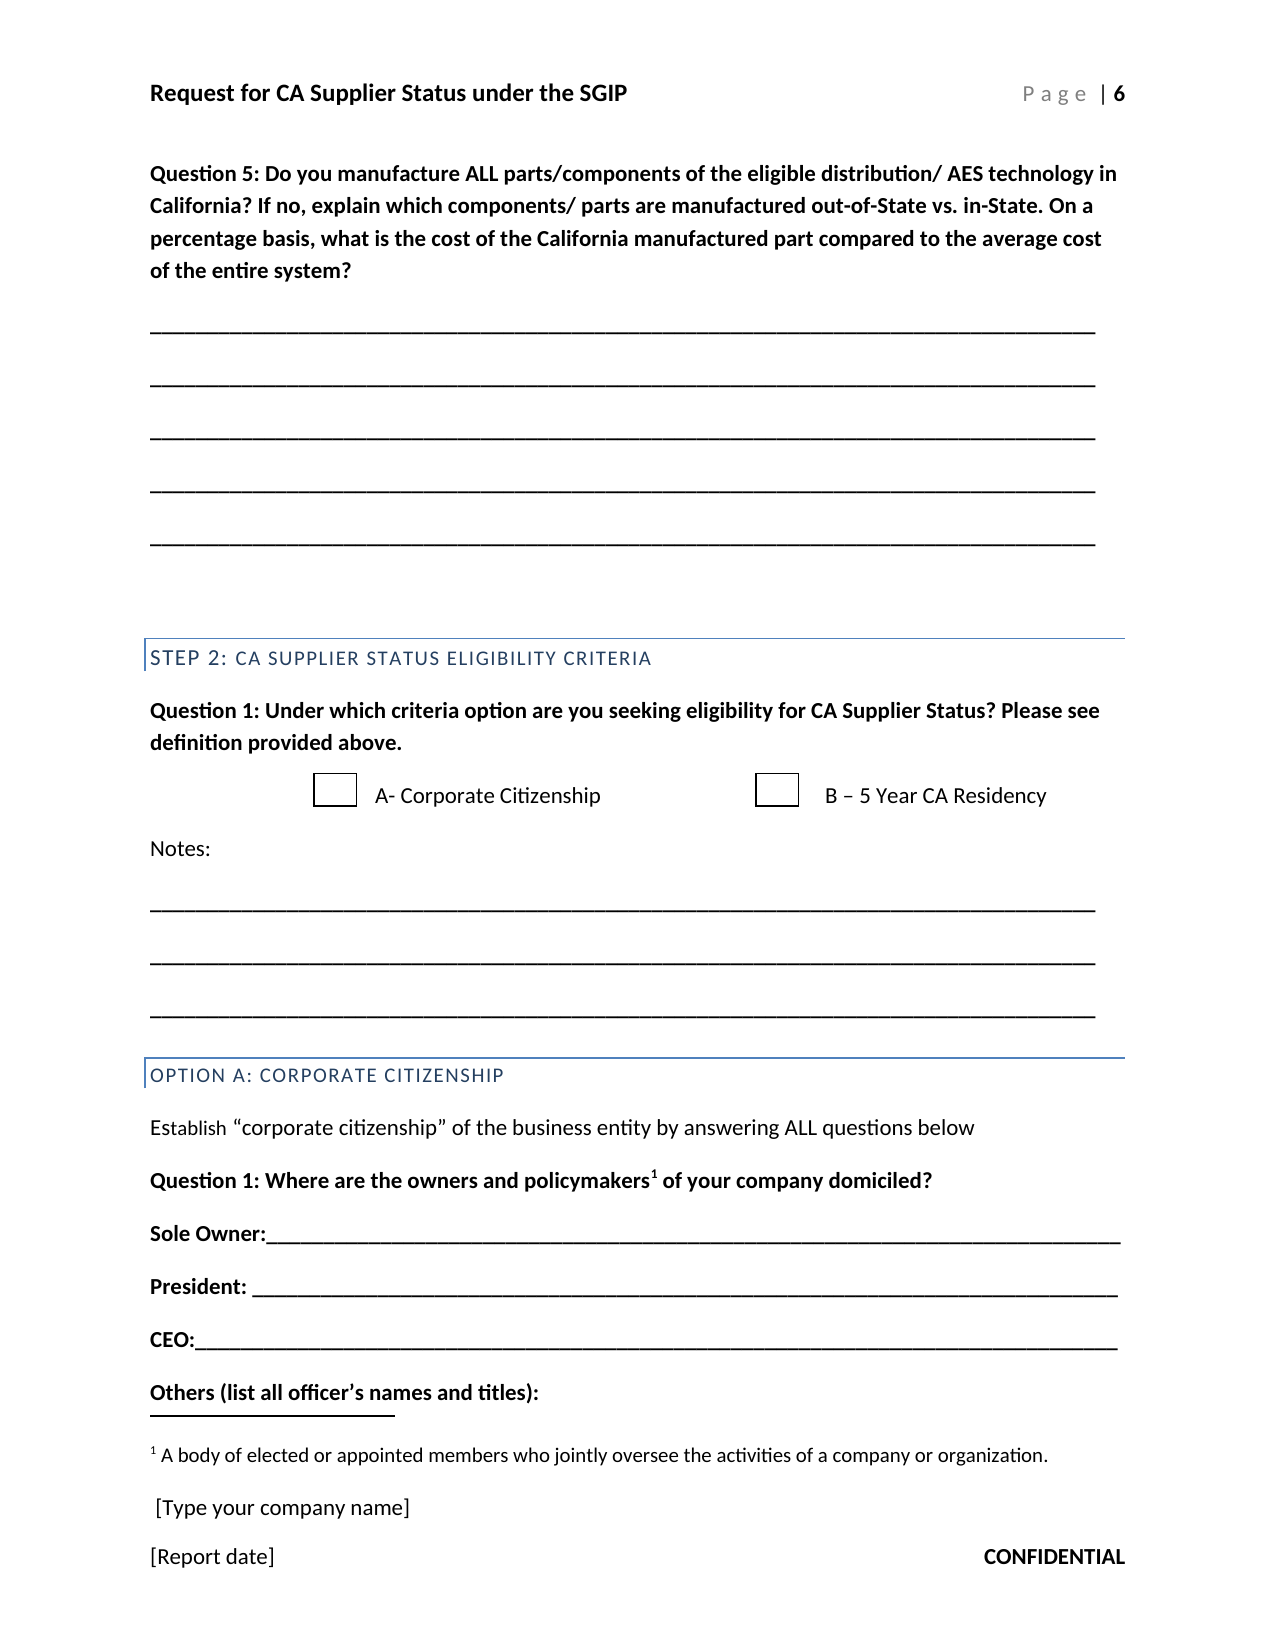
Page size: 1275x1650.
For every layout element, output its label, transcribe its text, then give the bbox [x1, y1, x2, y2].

text Question 5: Do you manufacture ALL parts/components of the eligible distribution/ AES technology in California? If no, explain which components/ parts are manufactured out-of-State vs. in-State. On a percentage basis, what is the cost of the California manufactured part compared to the average cost of the entire system? [150, 159, 1125, 284]
subtitle Step 2: CA Supplier Status Eligibility Criteria [146, 639, 1125, 671]
text ___________________________________________________________________________________ [150, 993, 1125, 1022]
text President: ____________________________________________________________________________ [150, 1272, 1125, 1300]
text A- Corporate Citizenship B – 5 Year CA Residency [150, 781, 1125, 809]
text Establish “corporate citizenship” of the business entity by answering ALL questions below [150, 1113, 1125, 1141]
text ___________________________________________________________________________________ [150, 521, 1125, 549]
text CEO:_________________________________________________________________________________ [150, 1325, 1125, 1353]
text Others (list all officer’s names and titles): [150, 1378, 1125, 1406]
subtitle Option A: Corporate Citizenship [146, 1059, 1125, 1088]
text ___________________________________________________________________________________ [150, 468, 1125, 496]
text ___________________________________________________________________________________ [150, 362, 1125, 390]
text Notes: [150, 834, 1125, 862]
text Question 1: Where are the owners and policymakers of your company domiciled? [150, 1166, 1125, 1194]
text Sole Owner:___________________________________________________________________________ [150, 1219, 1125, 1247]
text ___________________________________________________________________________________ [150, 415, 1125, 443]
text Question 1: Under which criteria option are you seeking eligibility for CA Supplier Status? Please see definition provided above. [150, 696, 1125, 756]
text ___________________________________________________________________________________ [150, 941, 1125, 968]
text ___________________________________________________________________________________ [150, 887, 1125, 916]
text ___________________________________________________________________________________ [150, 309, 1125, 337]
